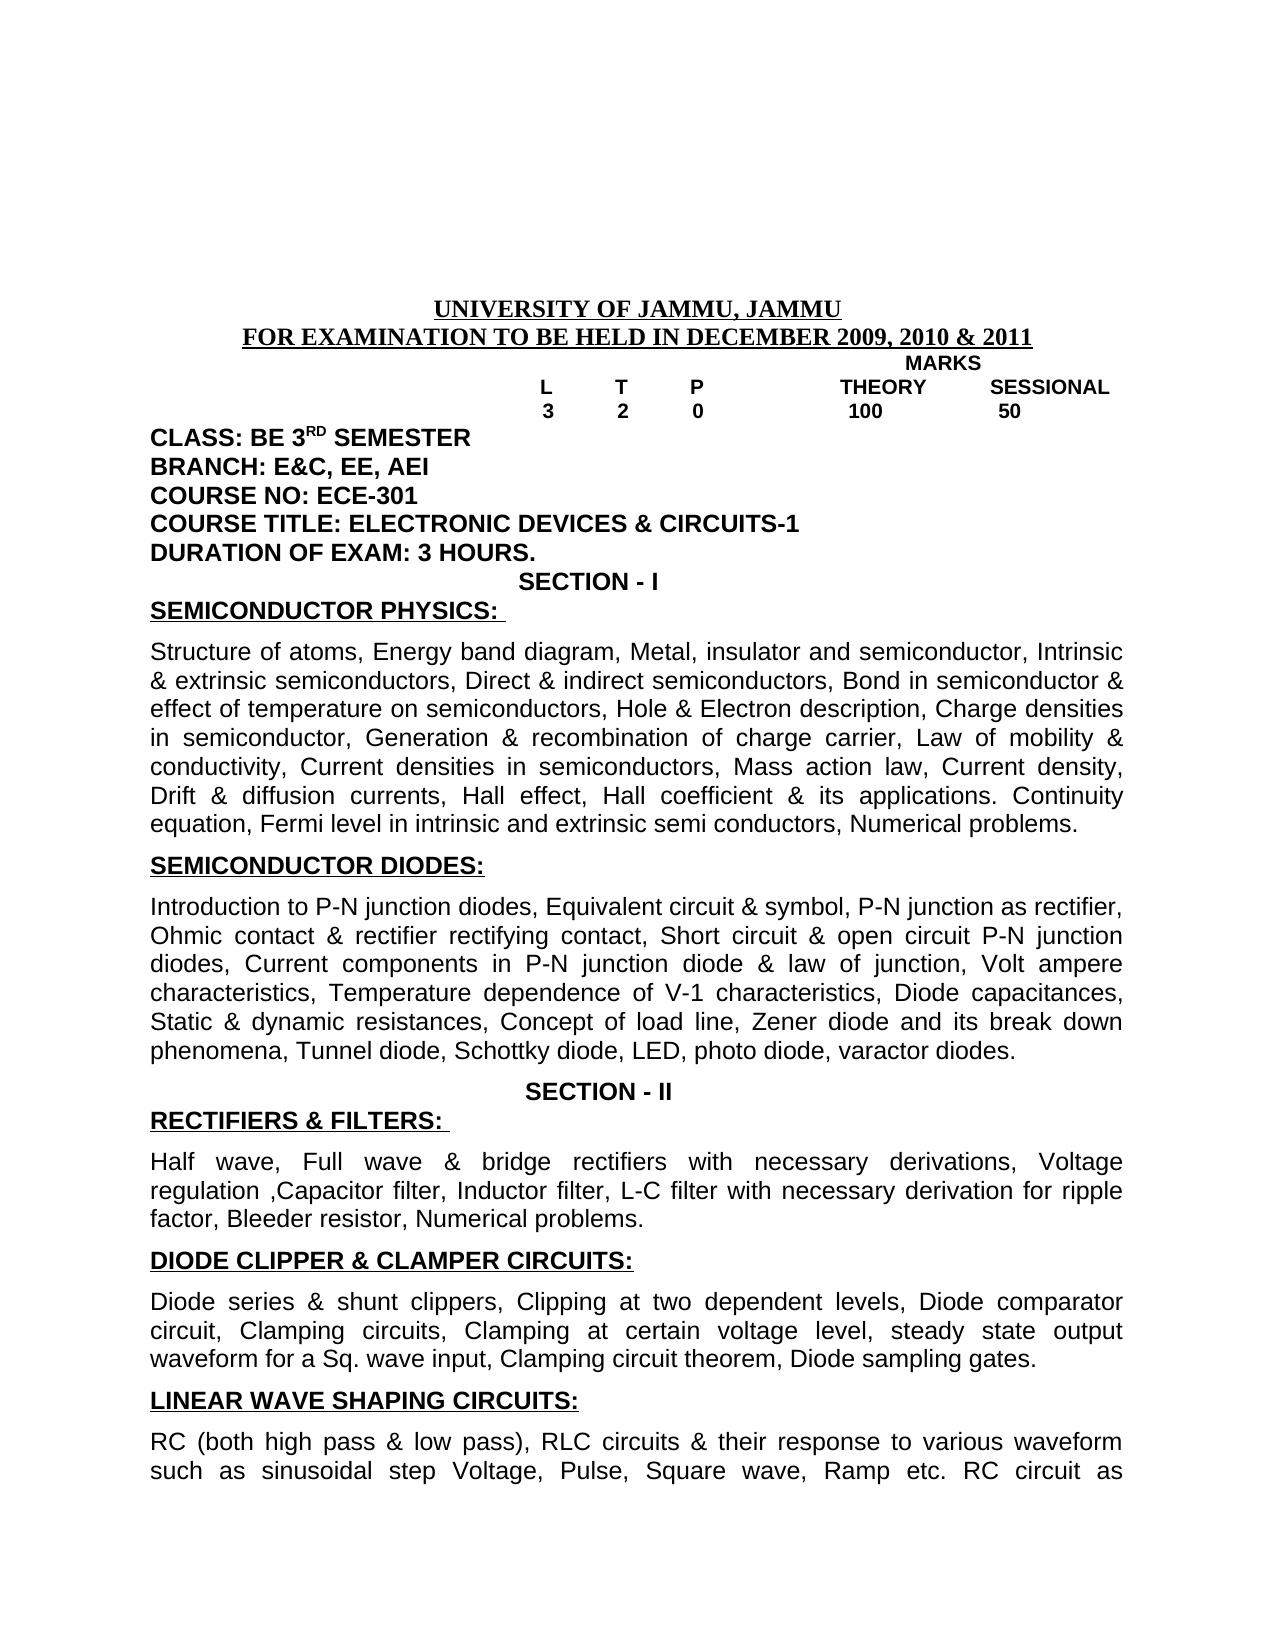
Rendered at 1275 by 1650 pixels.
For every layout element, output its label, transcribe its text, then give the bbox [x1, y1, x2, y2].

text Linear Wave Shaping Circuits: [150, 1386, 1125, 1414]
text Duration of Exam: 3 hours. [150, 538, 1125, 567]
text Course No: ECE-301 [150, 481, 1125, 509]
text Semiconductor Physics: [150, 596, 1125, 624]
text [150, 1427, 1125, 1484]
text 3 2 0 100 50 [150, 399, 1125, 423]
text Half wave, Full wave & bridge rectifiers with necessary derivations, Voltage regulation ,Capacitor filter, Inductor filter, L-C filter with necessary derivation for ripple factor, Bleeder resistor, Numerical problems. [150, 1147, 1125, 1233]
text Introduction to P-N junction diodes, Equivalent circuit & symbol, P-N junction as rectifier, Ohmic contact & rectifier rectifying contact, Short circuit & open circuit P-N junction diodes, Current components in P-N junction diode & law of junction, Volt ampere characteristics, Temperature dependence of V-1 characteristics, Diode capacitances, Static & dynamic resistances, Concept of load line, Zener diode and its break down phenomena, Tunnel diode, Schottky diode, LED, photo diode, varactor diodes. [150, 892, 1125, 1064]
text Diode series & shunt clippers, Clipping at two dependent levels, Diode comparator circuit, Clamping circuits, Clamping at certain voltage level, steady state output waveform for a Sq. wave input, Clamping circuit theorem, Diode sampling gates. [150, 1287, 1125, 1373]
text SECTION - II [150, 1077, 1125, 1106]
text Course Title: Electronic Devices & Circuits-1 [150, 509, 1125, 538]
text OF , [150, 294, 1125, 322]
text L T P Theory Sessional [450, 375, 1125, 399]
text Semiconductor Diodes: [150, 851, 1125, 879]
text Branch: E&C, EE, AEI [150, 452, 1125, 481]
text Class: BE 3rd Semester [150, 423, 1125, 452]
text SECTION - I [450, 567, 1125, 596]
text Diode Clipper & Clamper Circuits: [150, 1246, 1125, 1274]
text MARKS [525, 351, 1125, 375]
text FOR EXAMINATION TO BE HELD IN DECEMBER 2009, 2010 & 2011 [150, 322, 1125, 351]
text Rectifiers & Filters: [150, 1106, 1125, 1134]
text Structure of atoms, Energy band diagram, Metal, insulator and semiconductor, Intrinsic & extrinsic semiconductors, Direct & indirect semiconductors, Bond in semiconductor & effect of temperature on semiconductors, Hole & Electron description, Charge densities in semiconductor, Generation & recombination of charge carrier, Law of mobility & conductivity, Current densities in semiconductors, Mass action law, Current density, Drift & diffusion currents, Hall effect, Hall coefficient & its applications. Continuity equation, Fermi level in intrinsic and extrinsic semi conductors, Numerical problems. [150, 637, 1125, 838]
